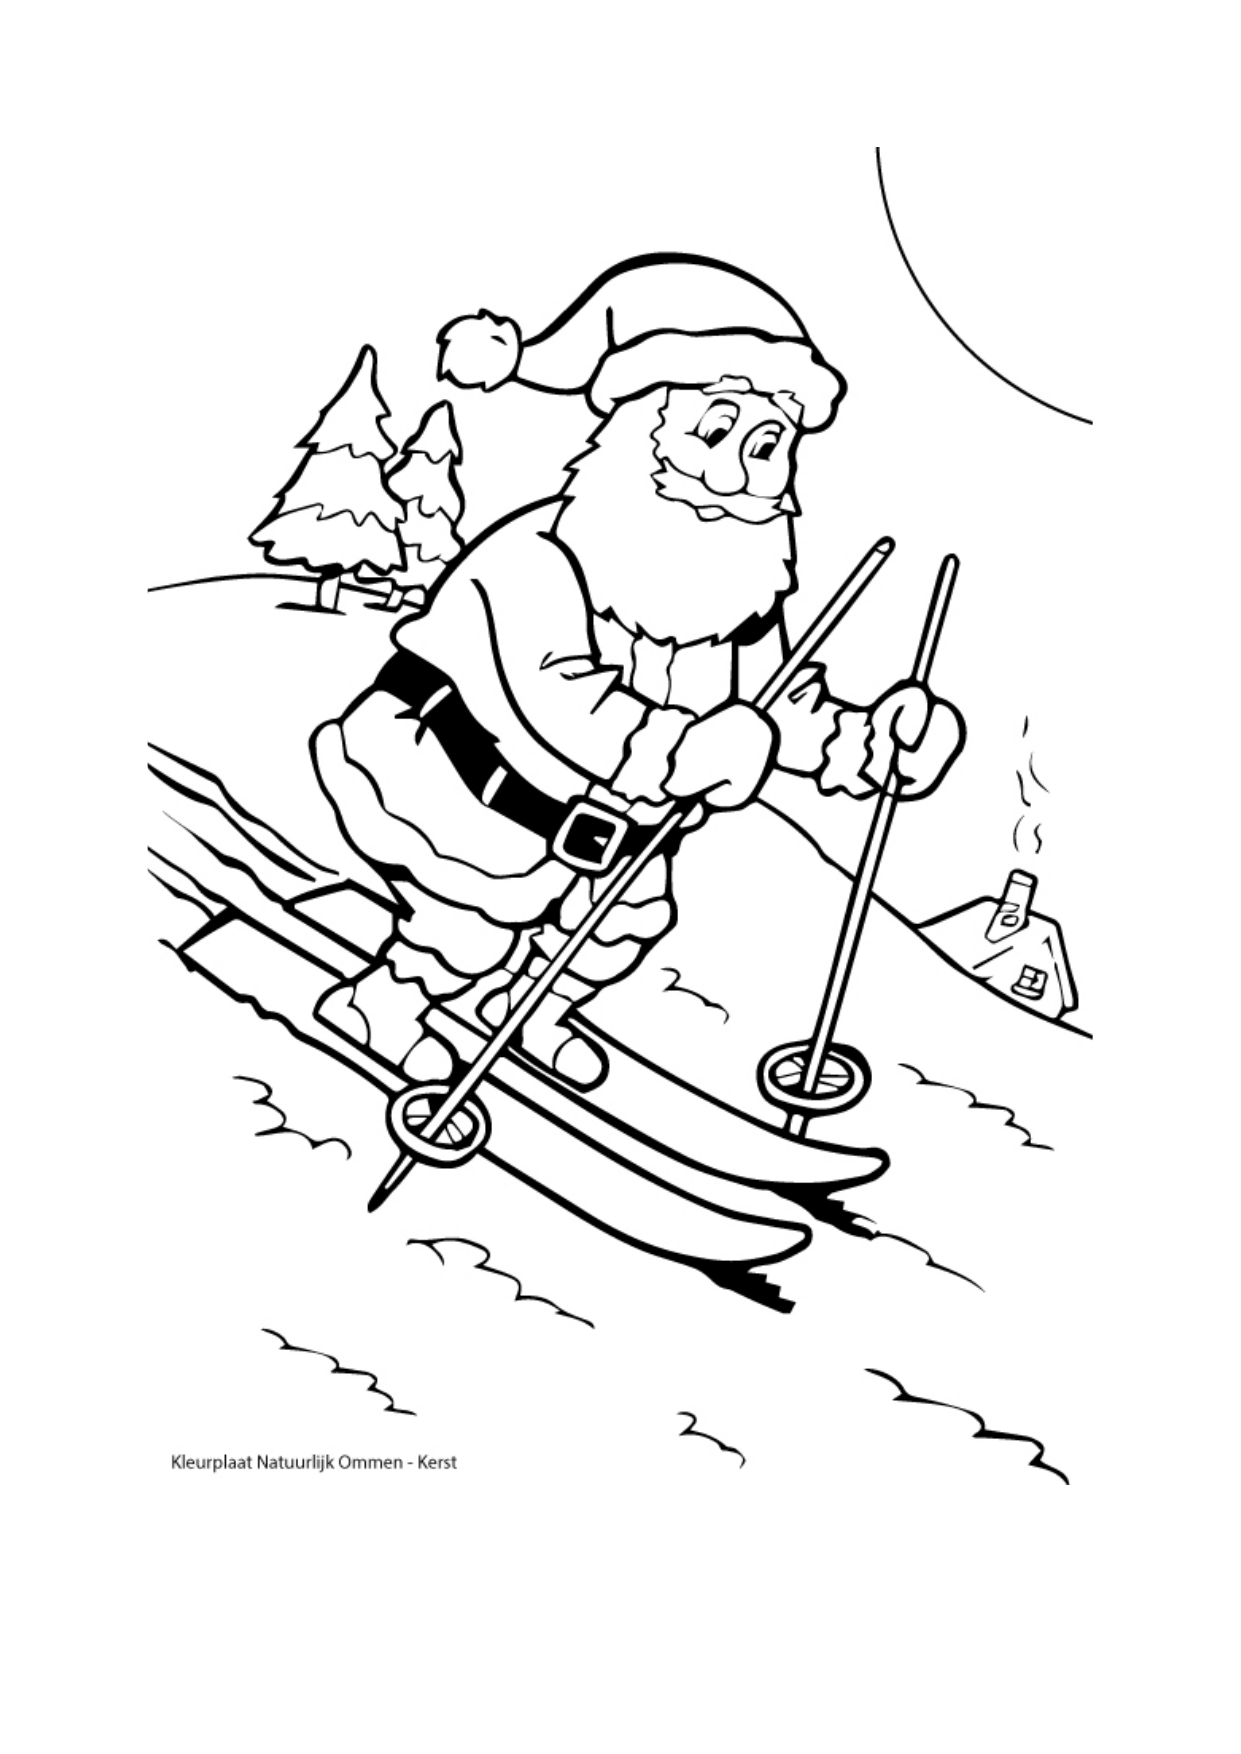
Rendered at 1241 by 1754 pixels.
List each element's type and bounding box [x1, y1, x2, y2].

picture [147, 147, 1093, 1485]
